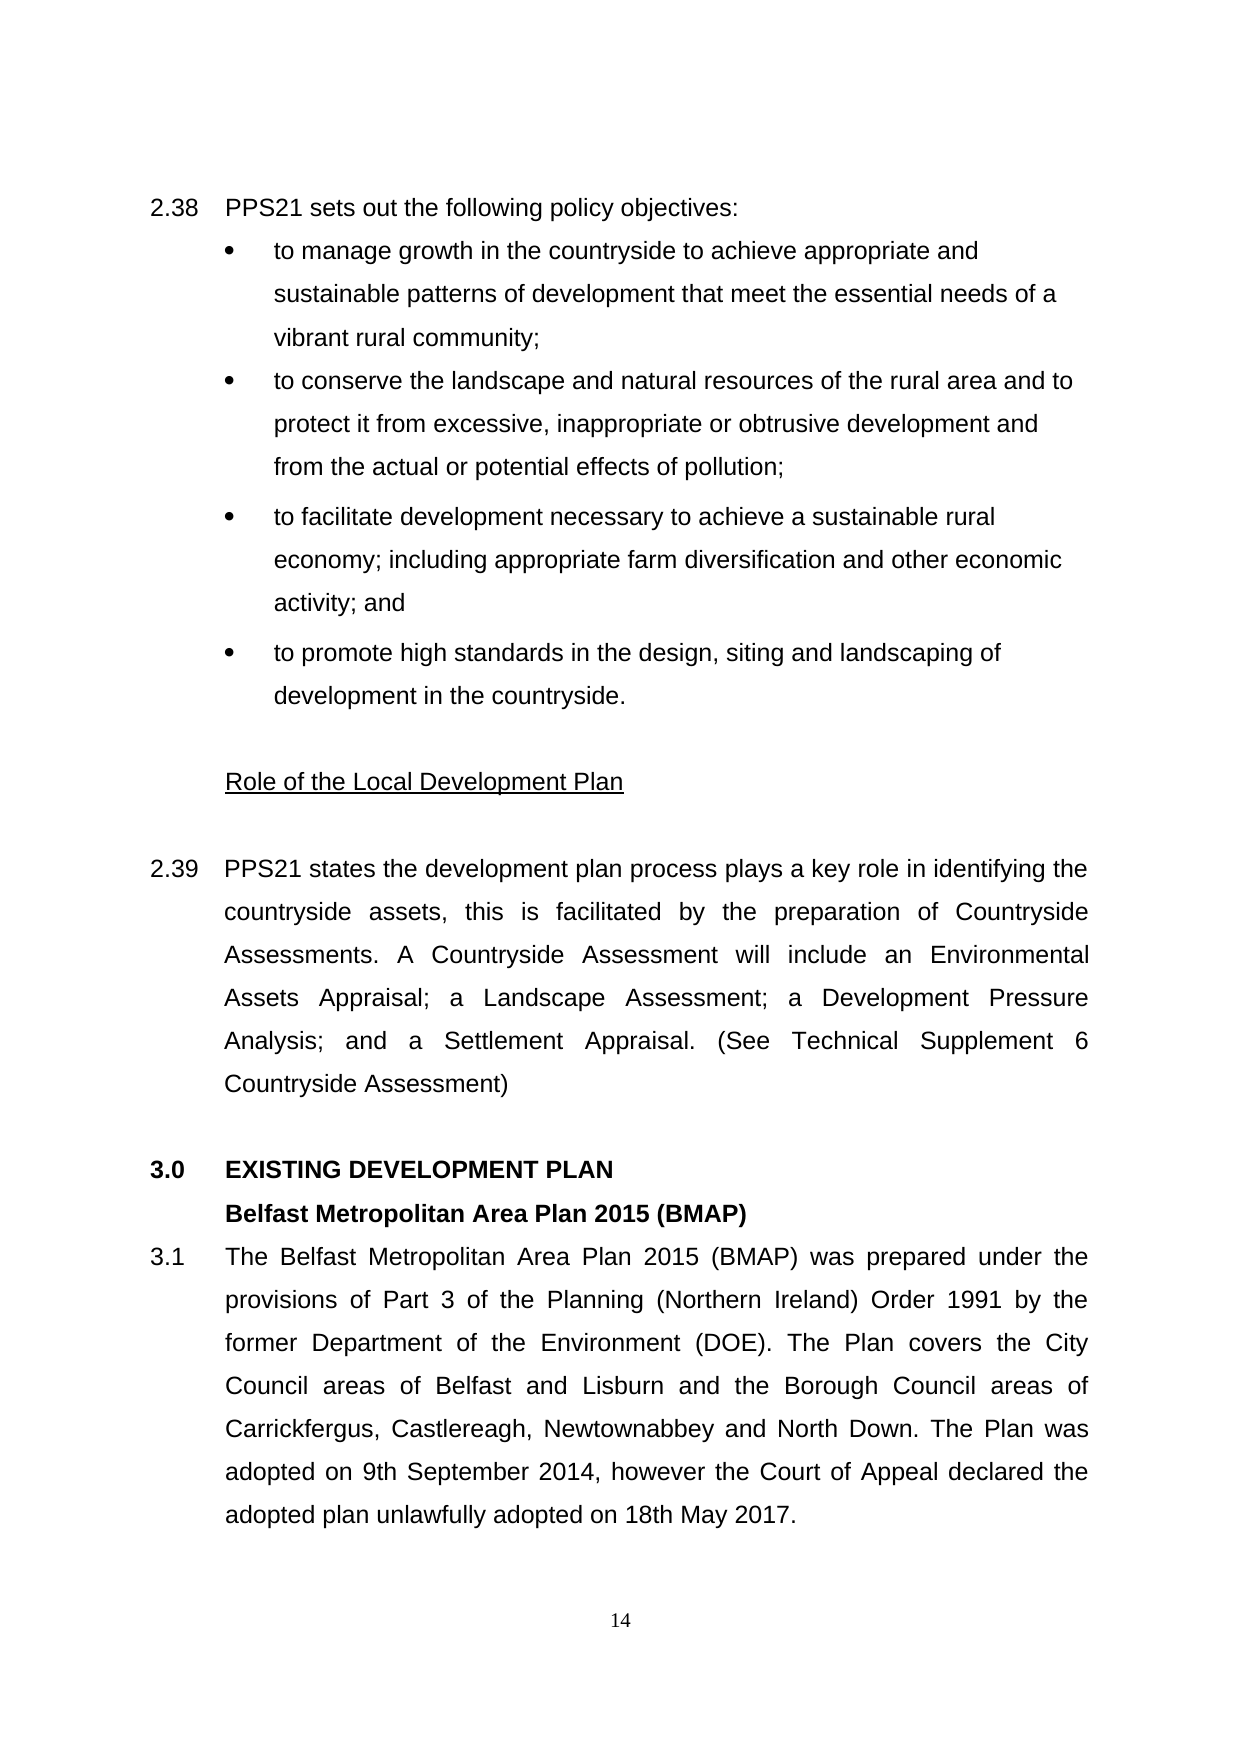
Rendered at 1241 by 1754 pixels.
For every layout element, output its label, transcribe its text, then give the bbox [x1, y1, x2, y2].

list to facilitate development necessary to achieve a sustainable rural economy; including appropriate farm diversification and other economic activity; and [225, 502, 1090, 617]
text 3.0 EXISTING DEVELOPMENT PLAN [150, 1155, 1090, 1184]
text Belfast Metropolitan Area Plan 2015 (BMAP) [150, 1198, 1090, 1227]
text 2.38 PPS21 sets out the following policy objectives: [150, 193, 1090, 222]
list to promote high standards in the design, siting and landscaping of development in the countryside. [225, 638, 1090, 710]
list to manage growth in the countryside to achieve appropriate and sustainable patterns of development that meet the essential needs of a vibrant rural community; [225, 236, 1090, 351]
list to conserve the landscape and natural resources of the rural area and to protect it from excessive, inappropriate or obtrusive development and from the actual or potential effects of pollution; [225, 366, 1090, 481]
text Role of the Local Development Plan [225, 767, 1090, 796]
text 3.1 The Belfast Metropolitan Area Plan 2015 (BMAP) was prepared under the provisions of Part 3 of the Planning (Northern Ireland) Order 1991 by the former Department of the Environment (DOE). The Plan covers the City Council areas of Belfast and Lisburn and the Borough Council areas of Carrickfergus, Castlereagh, Newtownabbey and North Down. The Plan was adopted on 9th September 2014, however the Court of Appeal declared the adopted plan unlawfully adopted on 18th May 2017. [150, 1242, 1090, 1529]
text 2.39 PPS21 states the development plan process plays a key role in identifying the countryside assets, this is facilitated by the preparation of Countryside Assessments. A Countryside Assessment will include an Environmental Assets Appraisal; a Landscape Assessment; a Development Pressure Analysis; and a Settlement Appraisal. (See Technical Supplement 6 Countryside Assessment) [150, 853, 1090, 1098]
